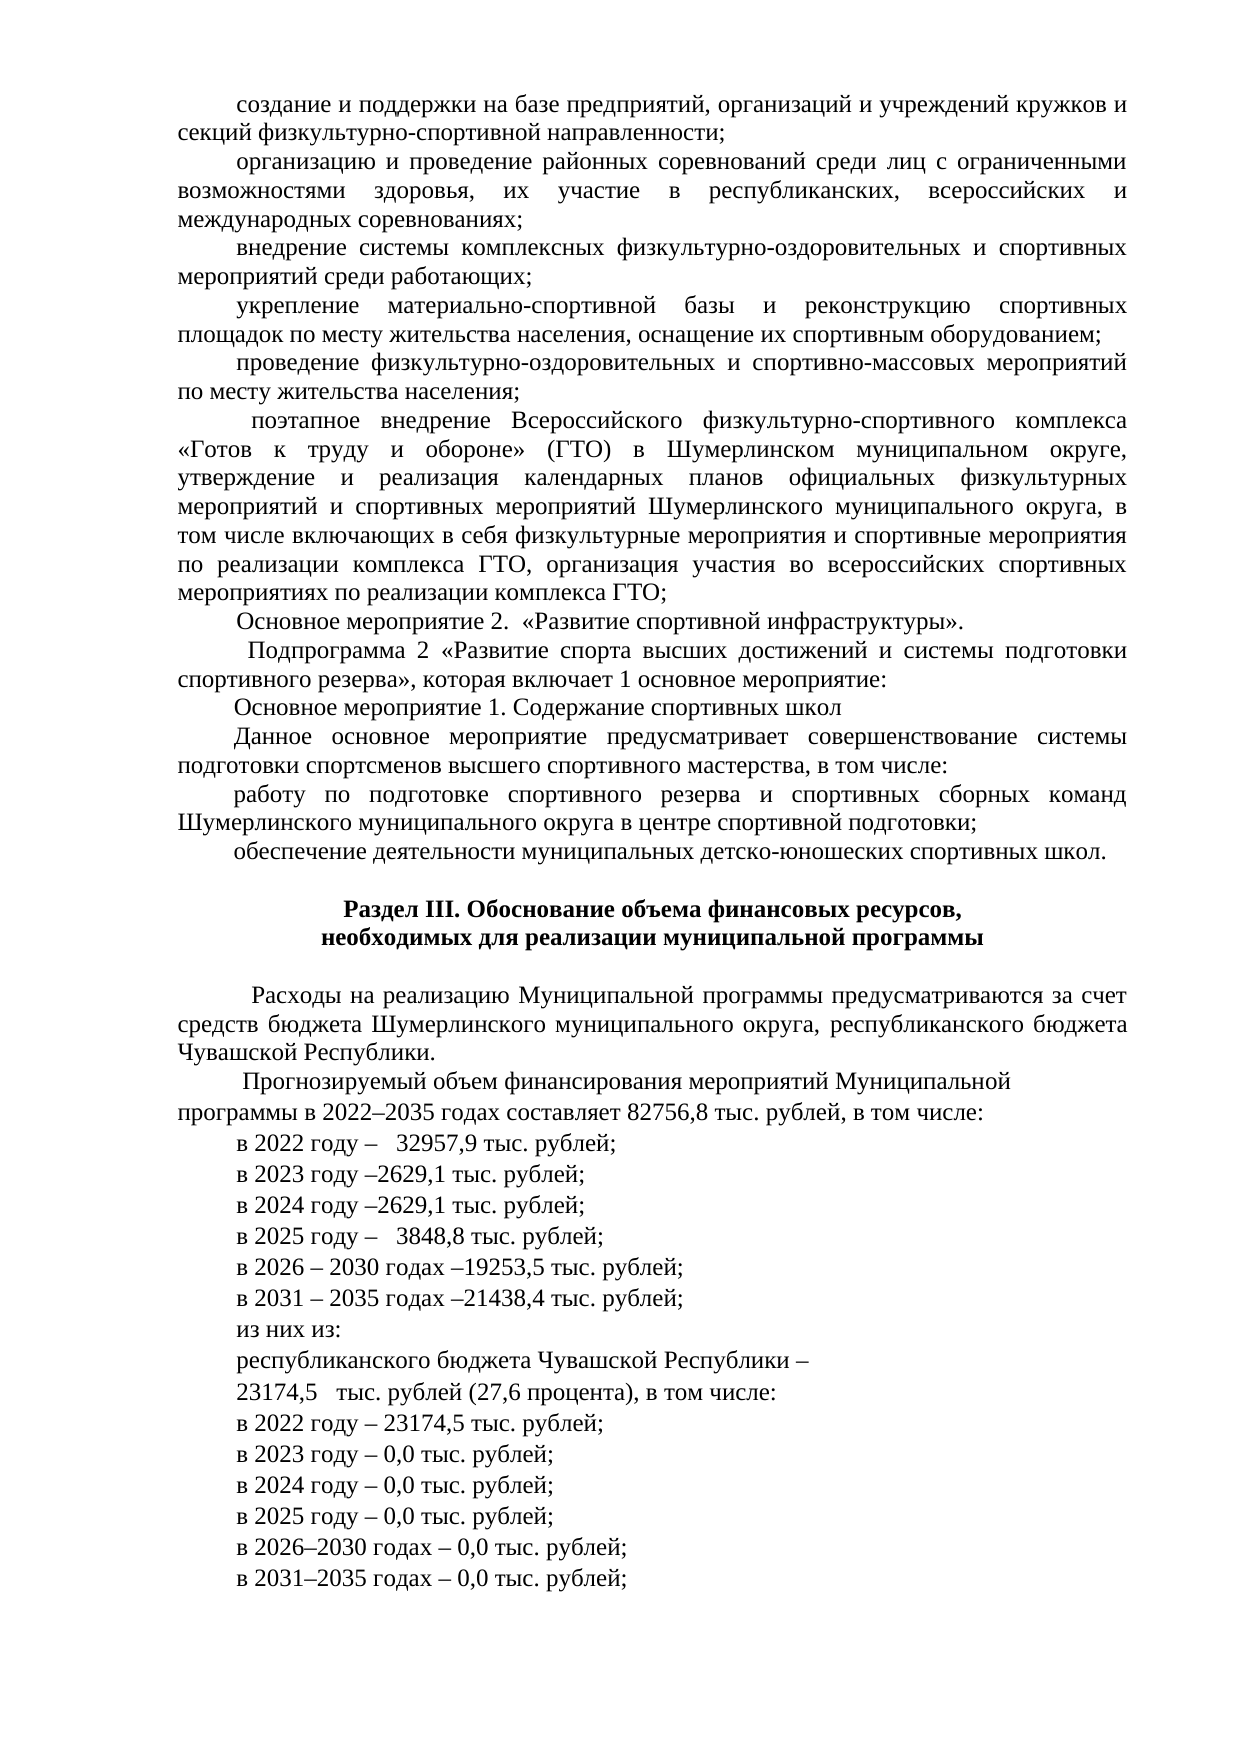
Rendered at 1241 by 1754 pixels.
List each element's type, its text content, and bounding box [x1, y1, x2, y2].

text Основное мероприятие 1. Содержание спортивных школ [177, 692, 1128, 721]
text обеспечение деятельности муниципальных детско-юношеских спортивных школ. [177, 836, 1128, 865]
text в 2024 году –2629,1 тыс. рублей; [177, 1190, 1128, 1219]
text внедрение системы комплексных физкультурно-оздоровительных и спортивных мероприятий среди работающих; [177, 232, 1128, 290]
text в 2022 году – 32957,9 тыс. рублей; [177, 1128, 1128, 1157]
text в 2025 году – 0,0 тыс. рублей; [177, 1501, 1128, 1529]
text Расходы на реализацию Муниципальной программы предусматриваются за счет средств бюджета Шумерлинского муниципального округа, республиканского бюджета Чувашской Республики. [177, 980, 1128, 1066]
text в 2023 году –2629,1 тыс. рублей; [177, 1159, 1128, 1188]
text Подпрограмма 2 «Развитие спорта высших достижений и системы подготовки спортивного резерва», которая включает 1 основное мероприятие: [177, 635, 1128, 692]
text республиканского бюджета Чувашской Республики – [177, 1346, 1128, 1374]
text в 2026 – 2030 годах –19253,5 тыс. рублей; [177, 1252, 1128, 1281]
text Прогнозируемый объем финансирования мероприятий Муниципальной программы в 2022–2035 годах составляет 82756,8 тыс. рублей, в том числе: [177, 1066, 1128, 1126]
text Раздел III. Обоснование объема финансовых ресурсов, [177, 894, 1128, 922]
text в 2031–2035 годах – 0,0 тыс. рублей; [177, 1563, 1128, 1592]
text в 2026–2030 годах – 0,0 тыс. рублей; [177, 1532, 1128, 1561]
text укрепление материально-спортивной базы и реконструкцию спортивных площадок по месту жительства населения, оснащение их спортивным оборудованием; [177, 290, 1128, 347]
text создание и поддержки на базе предприятий, организаций и учреждений кружков и секций физкультурно-спортивной направленности; [177, 89, 1128, 146]
text в 2022 году – 23174,5 тыс. рублей; [177, 1408, 1128, 1436]
text в 2024 году – 0,0 тыс. рублей; [177, 1470, 1128, 1498]
text проведение физкультурно-оздоровительных и спортивно-массовых мероприятий по месту жительства населения; [177, 347, 1128, 405]
text организацию и проведение районных соревнований среди лиц с ограниченными возможностями здоровья, их участие в республиканских, всероссийских и международных соревнованиях; [177, 146, 1128, 232]
text Основное мероприятие 2. «Развитие спортивной инфраструктуры». [177, 606, 1128, 635]
text необходимых для реализации муниципальной программы [177, 922, 1128, 951]
text 23174,5 тыс. рублей (27,6 процента), в том числе: [177, 1377, 1128, 1405]
text из них из: [177, 1314, 1128, 1343]
text в 2031 – 2035 годах –21438,4 тыс. рублей; [177, 1283, 1128, 1312]
text поэтапное внедрение Всероссийского физкультурно-спортивного комплекса «Готов к труду и обороне» (ГТО) в Шумерлинском муниципальном округе, утверждение и реализация календарных планов официальных физкультурных мероприятий и спортивных мероприятий Шумерлинского муниципального округа, в том числе включающих в себя физкультурные мероприятия и спортивные мероприятия по реализации комплекса ГТО, организация участия во всероссийских спортивных мероприятиях по реализации комплекса ГТО; [177, 405, 1128, 606]
text в 2025 году – 3848,8 тыс. рублей; [177, 1221, 1128, 1250]
text Данное основное мероприятие предусматривает совершенствование системы подготовки спортсменов высшего спортивного мастерства, в том числе: [177, 721, 1128, 779]
text в 2023 году – 0,0 тыс. рублей; [177, 1439, 1128, 1467]
text работу по подготовке спортивного резерва и спортивных сборных команд Шумерлинского муниципального округа в центре спортивной подготовки; [177, 779, 1128, 836]
